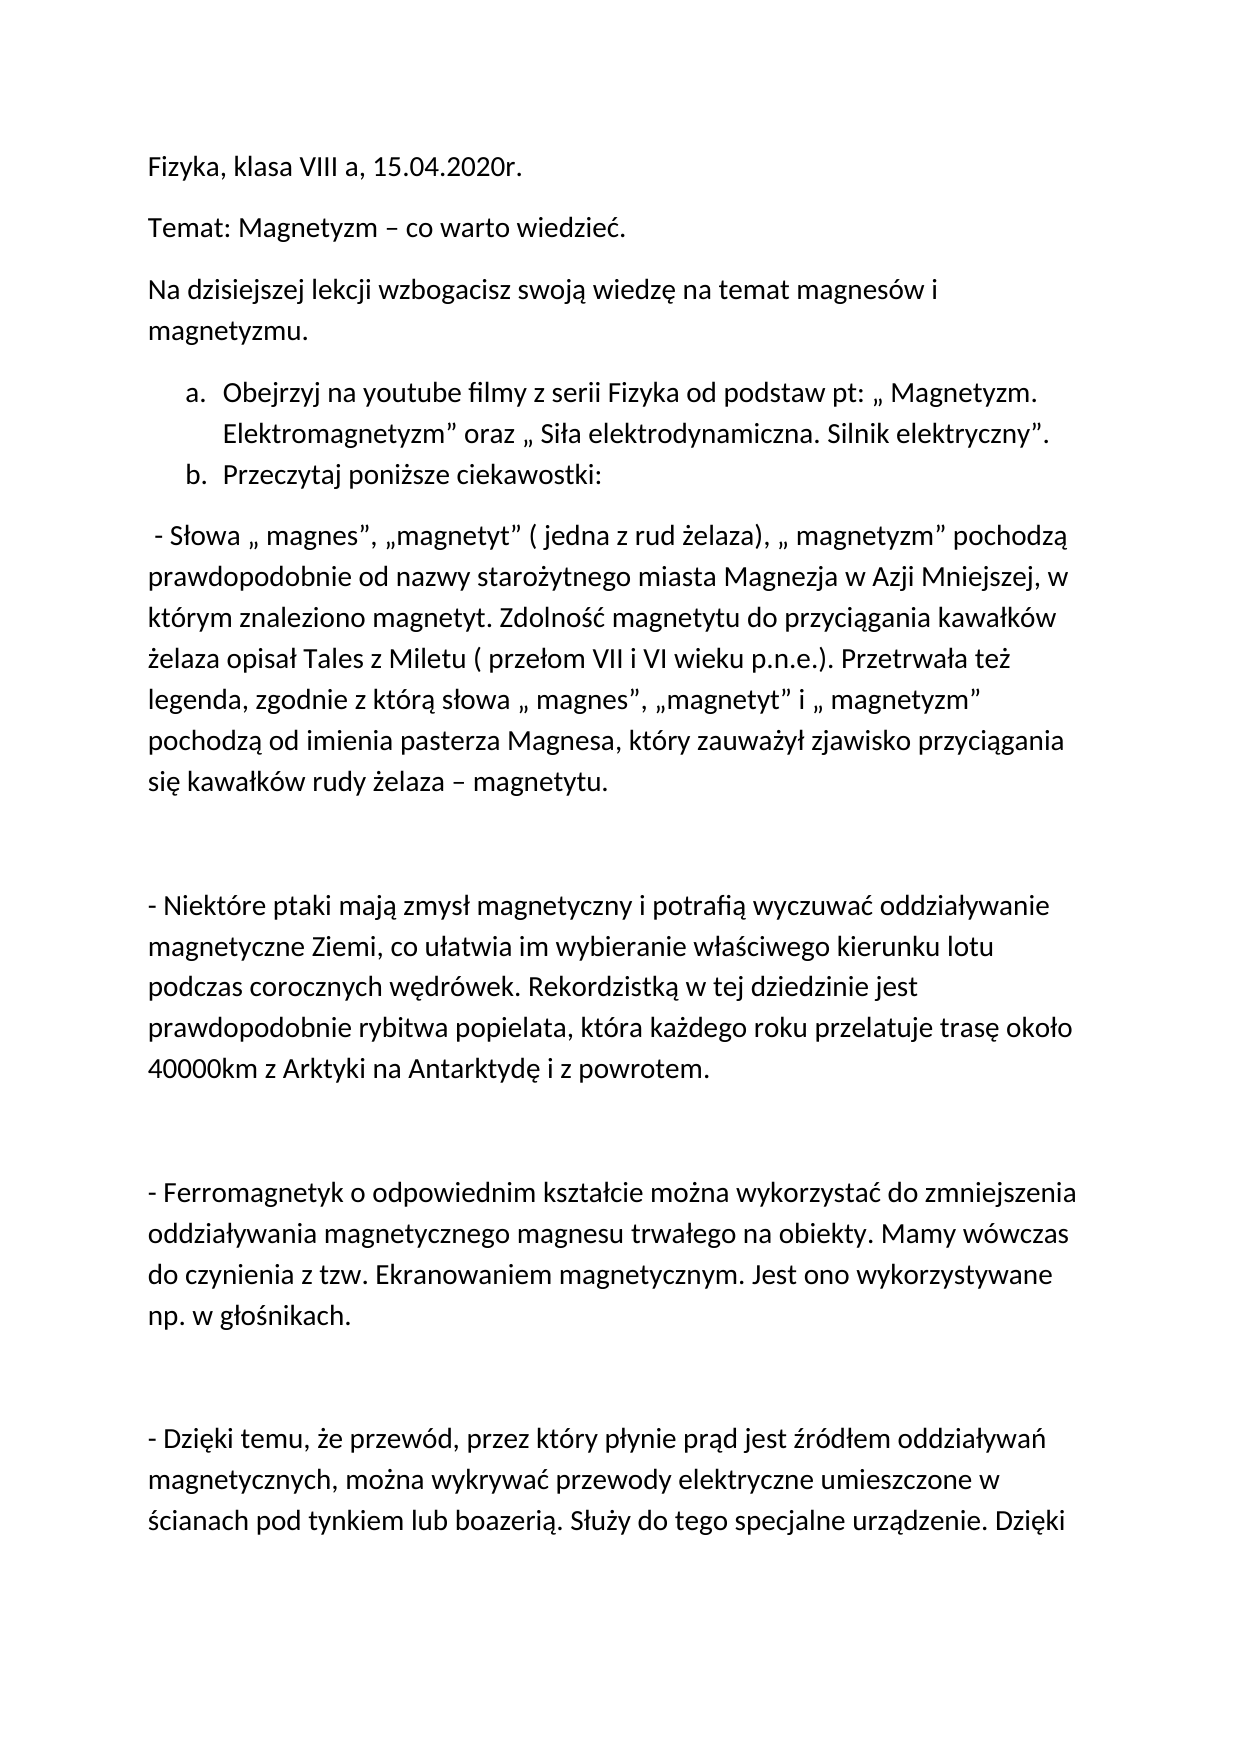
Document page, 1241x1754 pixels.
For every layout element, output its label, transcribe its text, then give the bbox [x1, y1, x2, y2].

list Obejrzyj na youtube filmy z serii Fizyka od podstaw pt: „ Magnetyzm. Elektromagnetyzm” oraz „ Siła elektrodynamiczna. Silnik elektryczny”. [185, 374, 1093, 450]
text - Niektóre ptaki mają zmysł magnetyczny i potrafią wyczuwać oddziaływanie magnetyczne Ziemi, co ułatwia im wybieranie właściwego kierunku lotu podczas corocznych wędrówek. Rekordzistką w tej dziedzinie jest prawdopodobnie rybitwa popielata, która każdego roku przelatuje trasę około 40000km z Arktyki na Antarktydę i z powrotem. [148, 887, 1093, 1086]
list Przeczytaj poniższe ciekawostki: [185, 456, 1093, 491]
text - Ferromagnetyk o odpowiednim kształcie można wykorzystać do zmniejszenia oddziaływania magnetycznego magnesu trwałego na obiekty. Mamy wówczas do czynienia z tzw. Ekranowaniem magnetycznym. Jest ono wykorzystywane np. w głośnikach. [148, 1174, 1093, 1332]
text Fizyka, klasa VIII a, 15.04.2020r. [148, 148, 1093, 183]
text Temat: Magnetyzm – co warto wiedzieć. [148, 209, 1093, 245]
text - Słowa „ magnes”, „magnetyt” ( jedna z rud żelaza), „ magnetyzm” pochodzą prawdopodobnie od nazwy starożytnego miasta Magnezja w Azji Mniejszej, w którym znaleziono magnetyt. Zdolność magnetytu do przyciągania kawałków żelaza opisał Tales z Miletu ( przełom VII i VI wieku p.n.e.). Przetrwała też legenda, zgodnie z którą słowa „ magnes”, „magnetyt” i „ magnetyzm” pochodzą od imienia pasterza Magnesa, który zauważył zjawisko przyciągania się kawałków rudy żelaza – magnetytu. [148, 517, 1093, 799]
text Na dzisiejszej lekcji wzbogacisz swoją wiedzę na temat magnesów i magnetyzmu. [148, 271, 1093, 348]
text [148, 1420, 1093, 1538]
